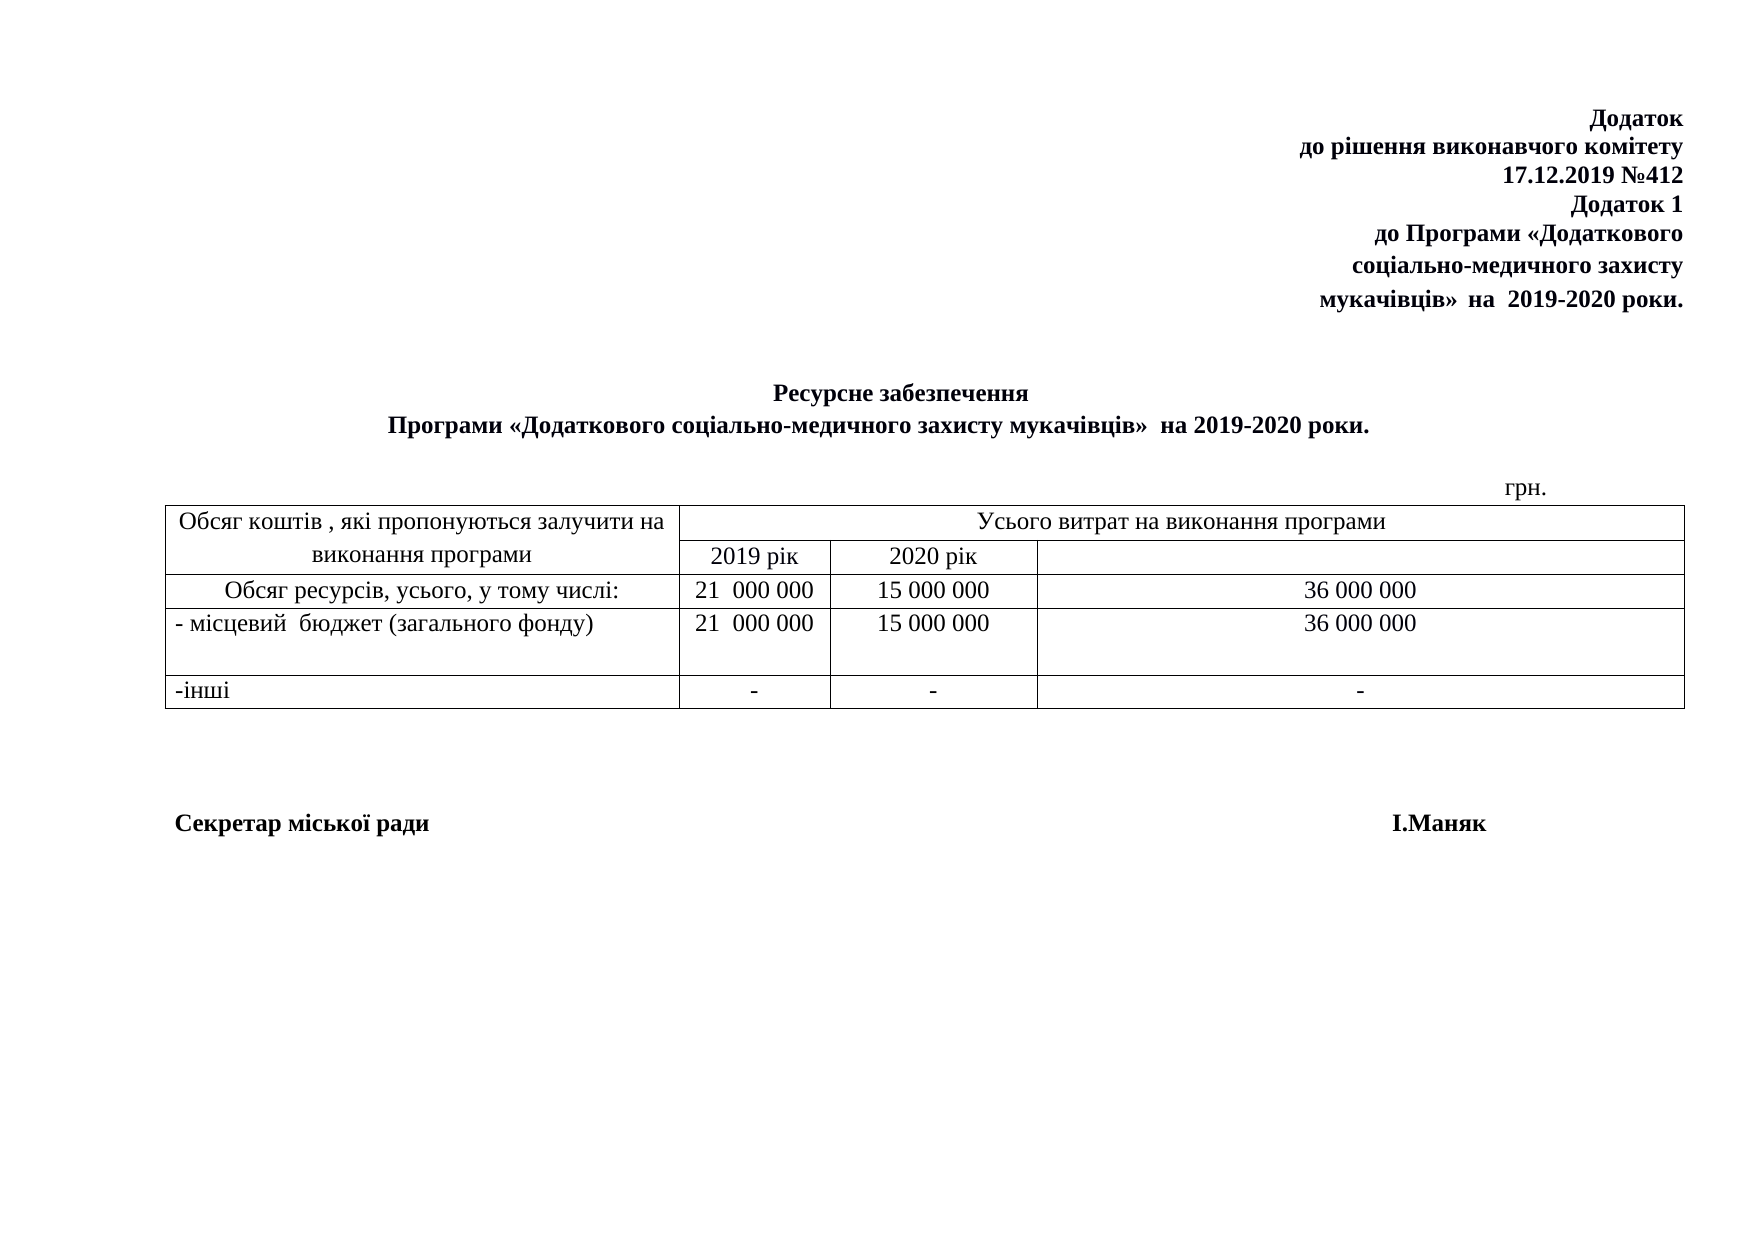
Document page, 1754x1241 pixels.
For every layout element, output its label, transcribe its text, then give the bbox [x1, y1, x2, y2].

table_header Усього витрат на виконання програми [680, 506, 1684, 540]
list Додаток 1 [162, 189, 1683, 218]
text мукачівців» на 2019-2020 роки. [782, 284, 1683, 312]
table_cell [1038, 541, 1684, 574]
text Секретар міської ради І.Маняк [118, 808, 1683, 837]
text Ресурсне забезпечення [118, 378, 1683, 406]
table_cell 15 000 000 [831, 609, 1037, 674]
table_cell 21 000 000 [680, 609, 830, 674]
text Програми «Додаткового соціально-медичного захисту мукачівців» на 2019-2020 роки. [74, 411, 1683, 439]
text соціально-медичного захисту [782, 251, 1683, 279]
table_cell -інші [166, 676, 679, 708]
table_cell - місцевий бюджет (загального фонду) [166, 609, 679, 674]
table_cell 21 000 000 [680, 575, 830, 607]
table_header Обсяг коштів , які пропонуються залучити на виконання програми [166, 506, 679, 574]
table_cell 15 000 000 [831, 575, 1037, 607]
table_cell 2020 рік [831, 541, 1037, 574]
table_cell 36 000 000 [1038, 609, 1684, 674]
text до Програми «Додаткового [782, 218, 1683, 246]
table_cell - [831, 676, 1037, 708]
table_cell 2019 рік [680, 541, 830, 574]
table_cell Обсяг ресурсів, усього, у тому числі: [166, 575, 679, 607]
list до рішення виконавчого комітету [162, 131, 1683, 160]
text грн. [118, 472, 1683, 501]
table_cell - [1038, 676, 1684, 708]
list Додаток [162, 103, 1683, 131]
table_cell 36 000 000 [1038, 575, 1684, 607]
table_cell - [680, 676, 830, 708]
list 17.12.2019 №412 [162, 160, 1683, 189]
